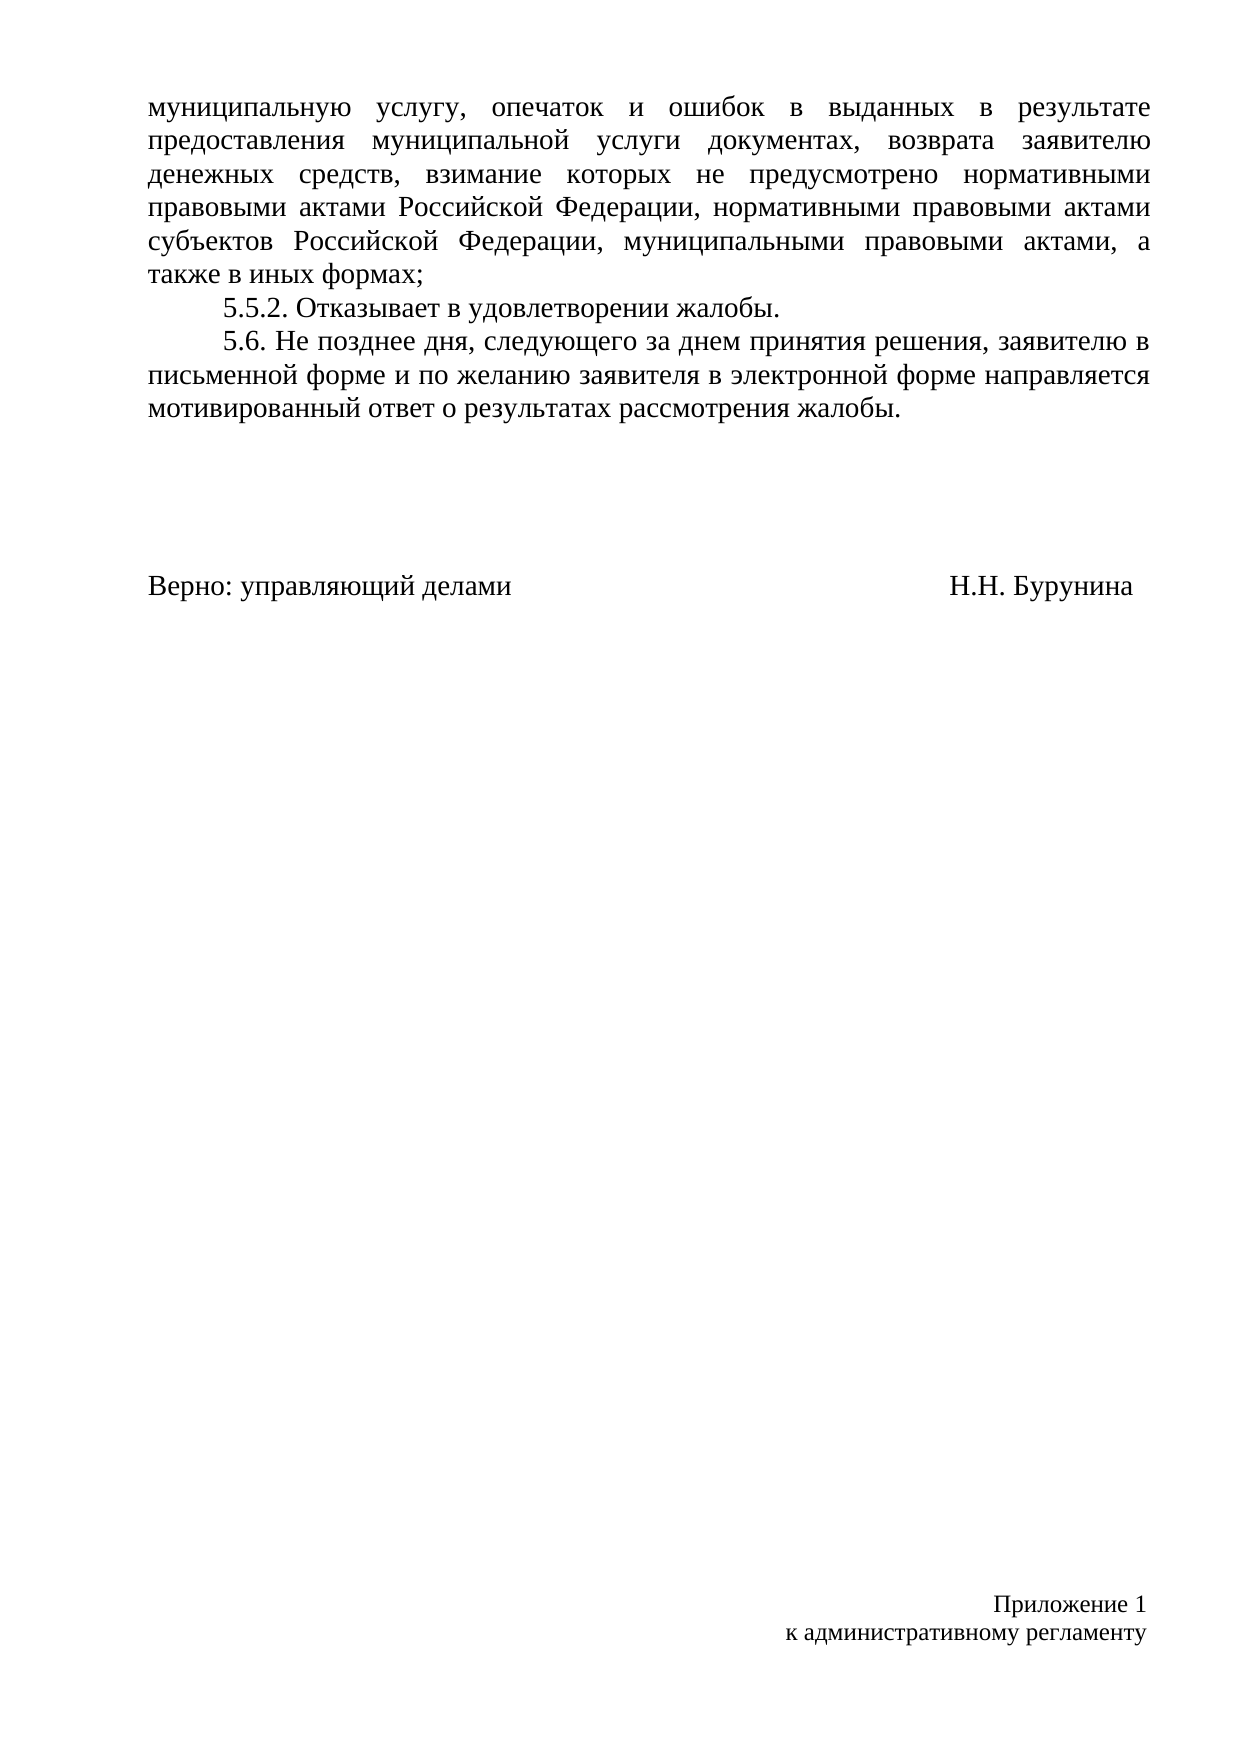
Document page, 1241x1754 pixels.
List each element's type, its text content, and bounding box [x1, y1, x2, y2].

text 5.6. Не позднее дня, следующего за днем принятия решения, заявителю в письменной форме и по желанию заявителя в электронной форме направляется мотивированный ответ о результатах рассмотрения жалобы. [148, 323, 1152, 424]
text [148, 89, 1152, 290]
text Приложение 1 [148, 1589, 1147, 1617]
text 5.5.2. Отказывает в удовлетворении жалобы. [148, 290, 1152, 323]
text к административному регламенту [148, 1617, 1147, 1646]
text Верно: управляющий делами Н.Н. Бурунина [148, 568, 1152, 602]
